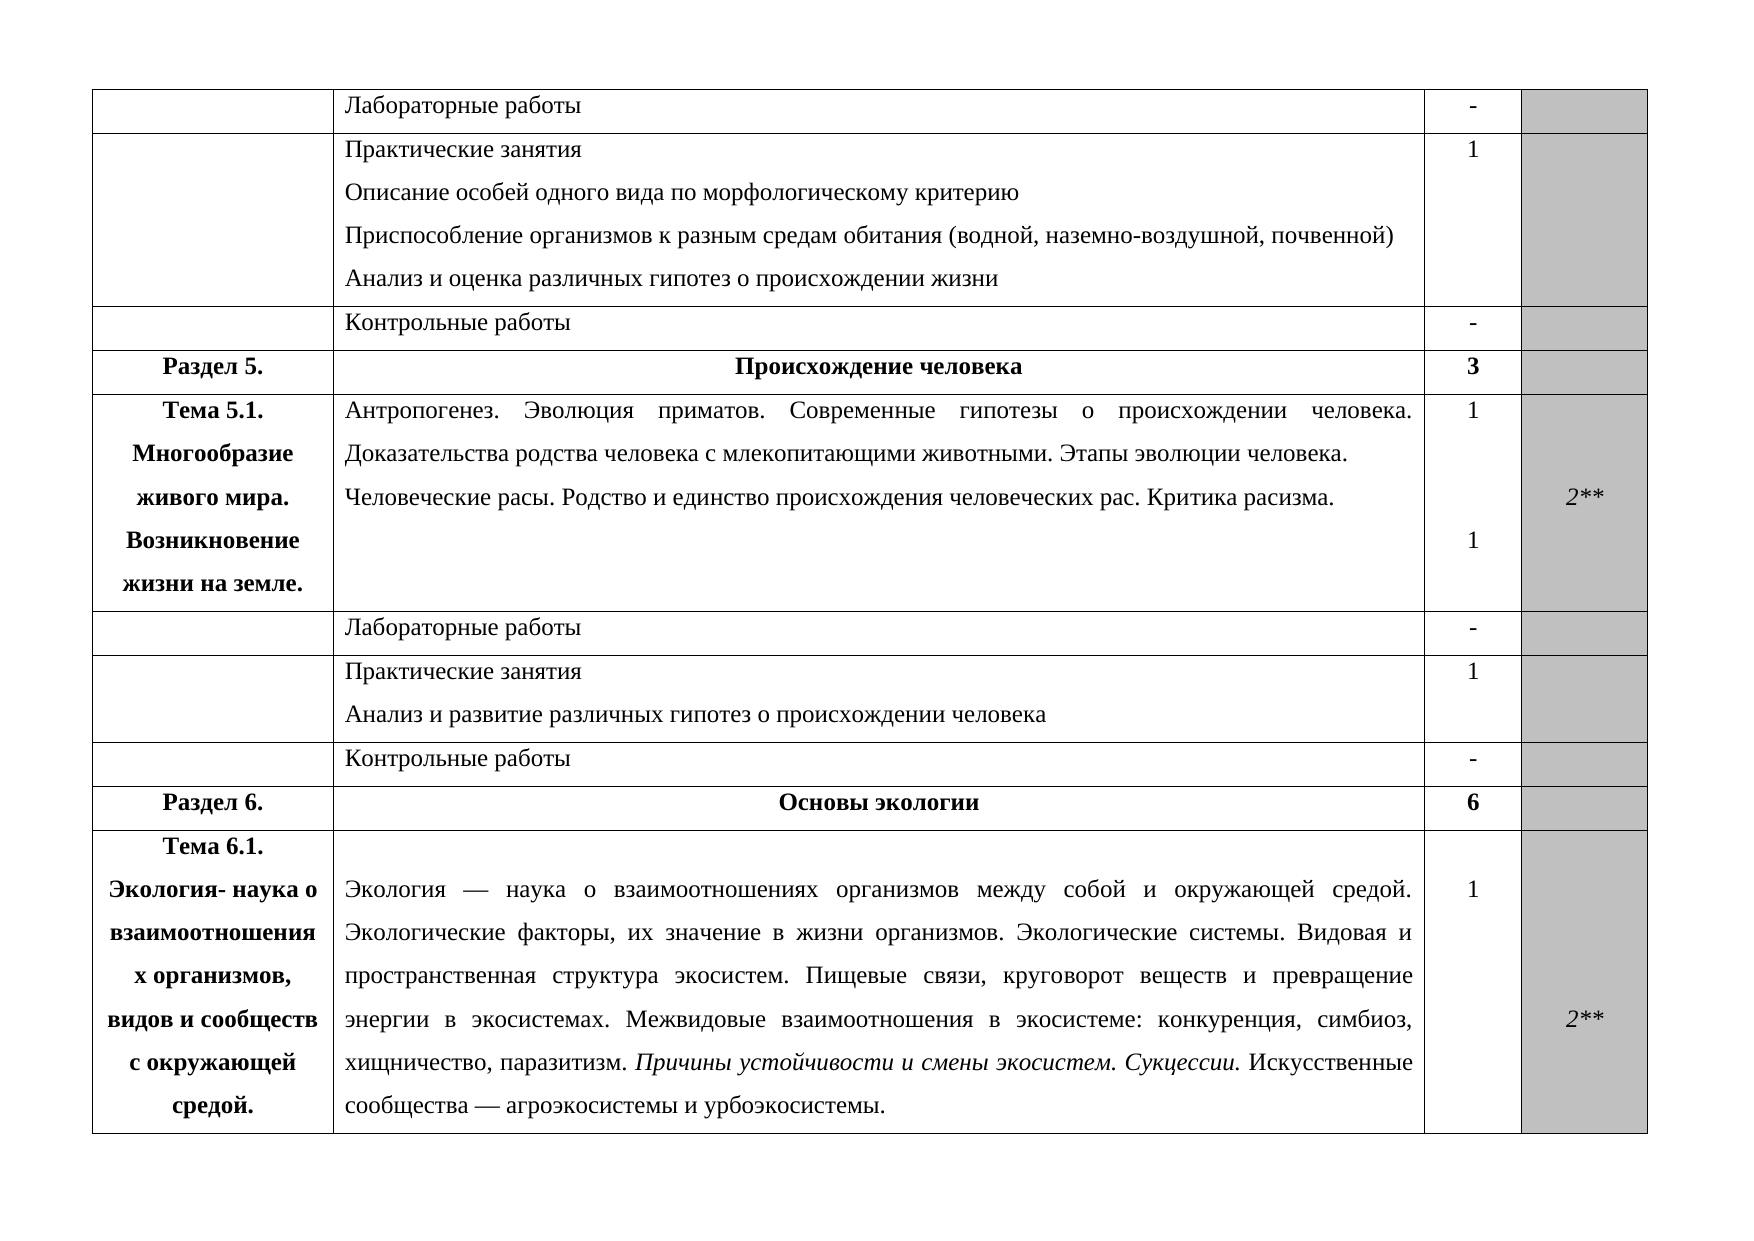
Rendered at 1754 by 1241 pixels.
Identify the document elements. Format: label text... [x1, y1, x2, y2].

table_cell [1522, 743, 1647, 786]
table_cell [93, 90, 333, 133]
table_cell - [1425, 90, 1521, 133]
table_cell 1 [1425, 656, 1521, 742]
table_cell [1522, 307, 1647, 350]
table_cell 1 2 [1425, 831, 1521, 1133]
table_cell [1522, 656, 1647, 742]
table_cell Раздел 5. [93, 351, 333, 394]
table_cell 2** [1522, 831, 1647, 1133]
table_cell [1522, 351, 1647, 394]
table_cell [93, 307, 333, 350]
table_cell [93, 612, 333, 655]
table_cell [93, 656, 333, 742]
table_cell - [1425, 743, 1521, 786]
table_cell [1522, 134, 1647, 306]
table_cell [1522, 612, 1647, 655]
table_cell [93, 743, 333, 786]
table_cell Контрольные работы [334, 307, 1424, 350]
table_cell Антропогенез. Эволюция приматов. Современные гипотезы о происхождении человека. Доказательства родства человека с млекопитающими животными. Этапы эволюции человека. Человеческие расы. Родство и единство происхождения человеческих рас. Критика расизма. [334, 395, 1424, 611]
table_cell Основы экологии [334, 787, 1424, 830]
table_cell 1 [1425, 134, 1521, 306]
table_cell Контрольные работы [334, 743, 1424, 786]
table_cell Практические занятия Анализ и развитие различных гипотез о происхождении человека [334, 656, 1424, 742]
table_cell 2** [1522, 395, 1647, 611]
table_cell Раздел 6. [93, 787, 333, 830]
table_cell - [1425, 307, 1521, 350]
table_cell 1 1 [1425, 395, 1521, 611]
table_cell [1522, 787, 1647, 830]
table_cell Лабораторные работы [334, 90, 1424, 133]
table_cell Практические занятия Описание особей одного вида по морфологическому критерию Приспособление организмов к разным средам обитания (водной, наземно-воздушной, почвенной) Анализ и оценка различных гипотез о происхождении жизни [334, 134, 1424, 306]
table_cell Происхождение человека [334, 351, 1424, 394]
table_cell 3 [1425, 351, 1521, 394]
table_cell 6 [1425, 787, 1521, 830]
table_cell Тема 5.1. Многообразие живого мира. Возникновение жизни на земле. [93, 395, 333, 611]
table_cell - [1425, 612, 1521, 655]
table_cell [334, 831, 1424, 1133]
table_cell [93, 831, 333, 1133]
table_cell Лабораторные работы [334, 612, 1424, 655]
table_cell [93, 134, 333, 306]
table_cell [1522, 90, 1647, 133]
